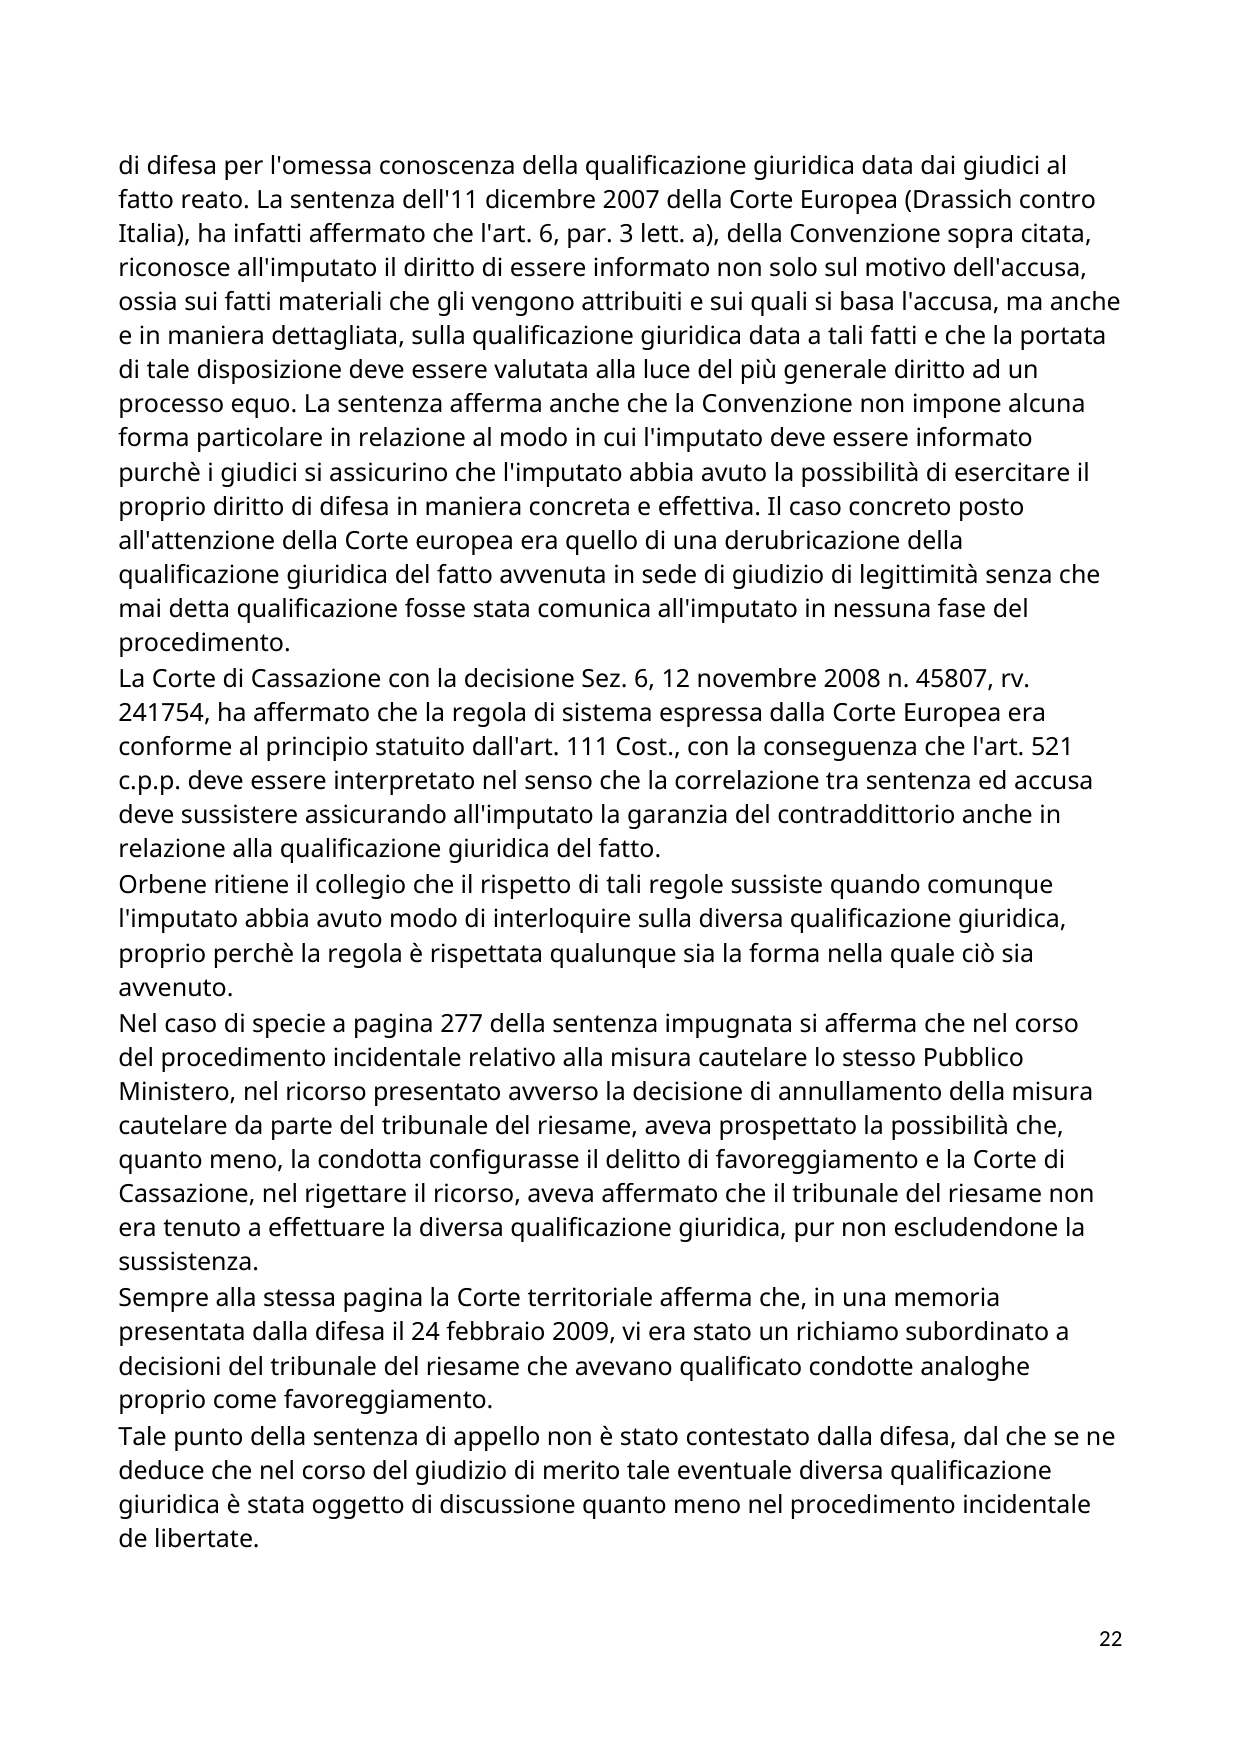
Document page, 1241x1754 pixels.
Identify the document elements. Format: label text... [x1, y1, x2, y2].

text Orbene ritiene il collegio che il rispetto di tali regole sussiste quando comunque l'imputato abbia avuto modo di interloquire sulla diversa qualificazione giuridica, proprio perchè la regola è rispettata qualunque sia la forma nella quale ciò sia avvenuto. [118, 867, 1122, 1003]
text Tale punto della sentenza di appello non è stato contestato dalla difesa, dal che se ne deduce che nel corso del giudizio di merito tale eventuale diversa qualificazione giuridica è stata oggetto di discussione quanto meno nel procedimento incidentale de libertate. [118, 1418, 1122, 1554]
text La Corte di Cassazione con la decisione Sez. 6, 12 novembre 2008 n. 45807, rv. 241754, ha affermato che la regola di sistema espressa dalla Corte Europea era conforme al principio statuito dall'art. 111 Cost., con la conseguenza che l'art. 521 c.p.p. deve essere interpretato nel senso che la correlazione tra sentenza ed accusa deve sussistere assicurando all'imputato la garanzia del contraddittorio anche in relazione alla qualificazione giuridica del fatto. [118, 661, 1122, 865]
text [118, 148, 1122, 658]
text Sempre alla stessa pagina la Corte territoriale afferma che, in una memoria presentata dalla difesa il 24 febbraio 2009, vi era stato un richiamo subordinato a decisioni del tribunale del riesame che avevano qualificato condotte analoghe proprio come favoreggiamento. [118, 1280, 1122, 1416]
text Nel caso di specie a pagina 277 della sentenza impugnata si afferma che nel corso del procedimento incidentale relativo alla misura cautelare lo stesso Pubblico Ministero, nel ricorso presentato avverso la decisione di annullamento della misura cautelare da parte del tribunale del riesame, aveva prospettato la possibilità che, quanto meno, la condotta configurasse il delitto di favoreggiamento e la Corte di Cassazione, nel rigettare il ricorso, aveva affermato che il tribunale del riesame non era tenuto a effettuare la diversa qualificazione giuridica, pur non escludendone la sussistenza. [118, 1005, 1122, 1278]
